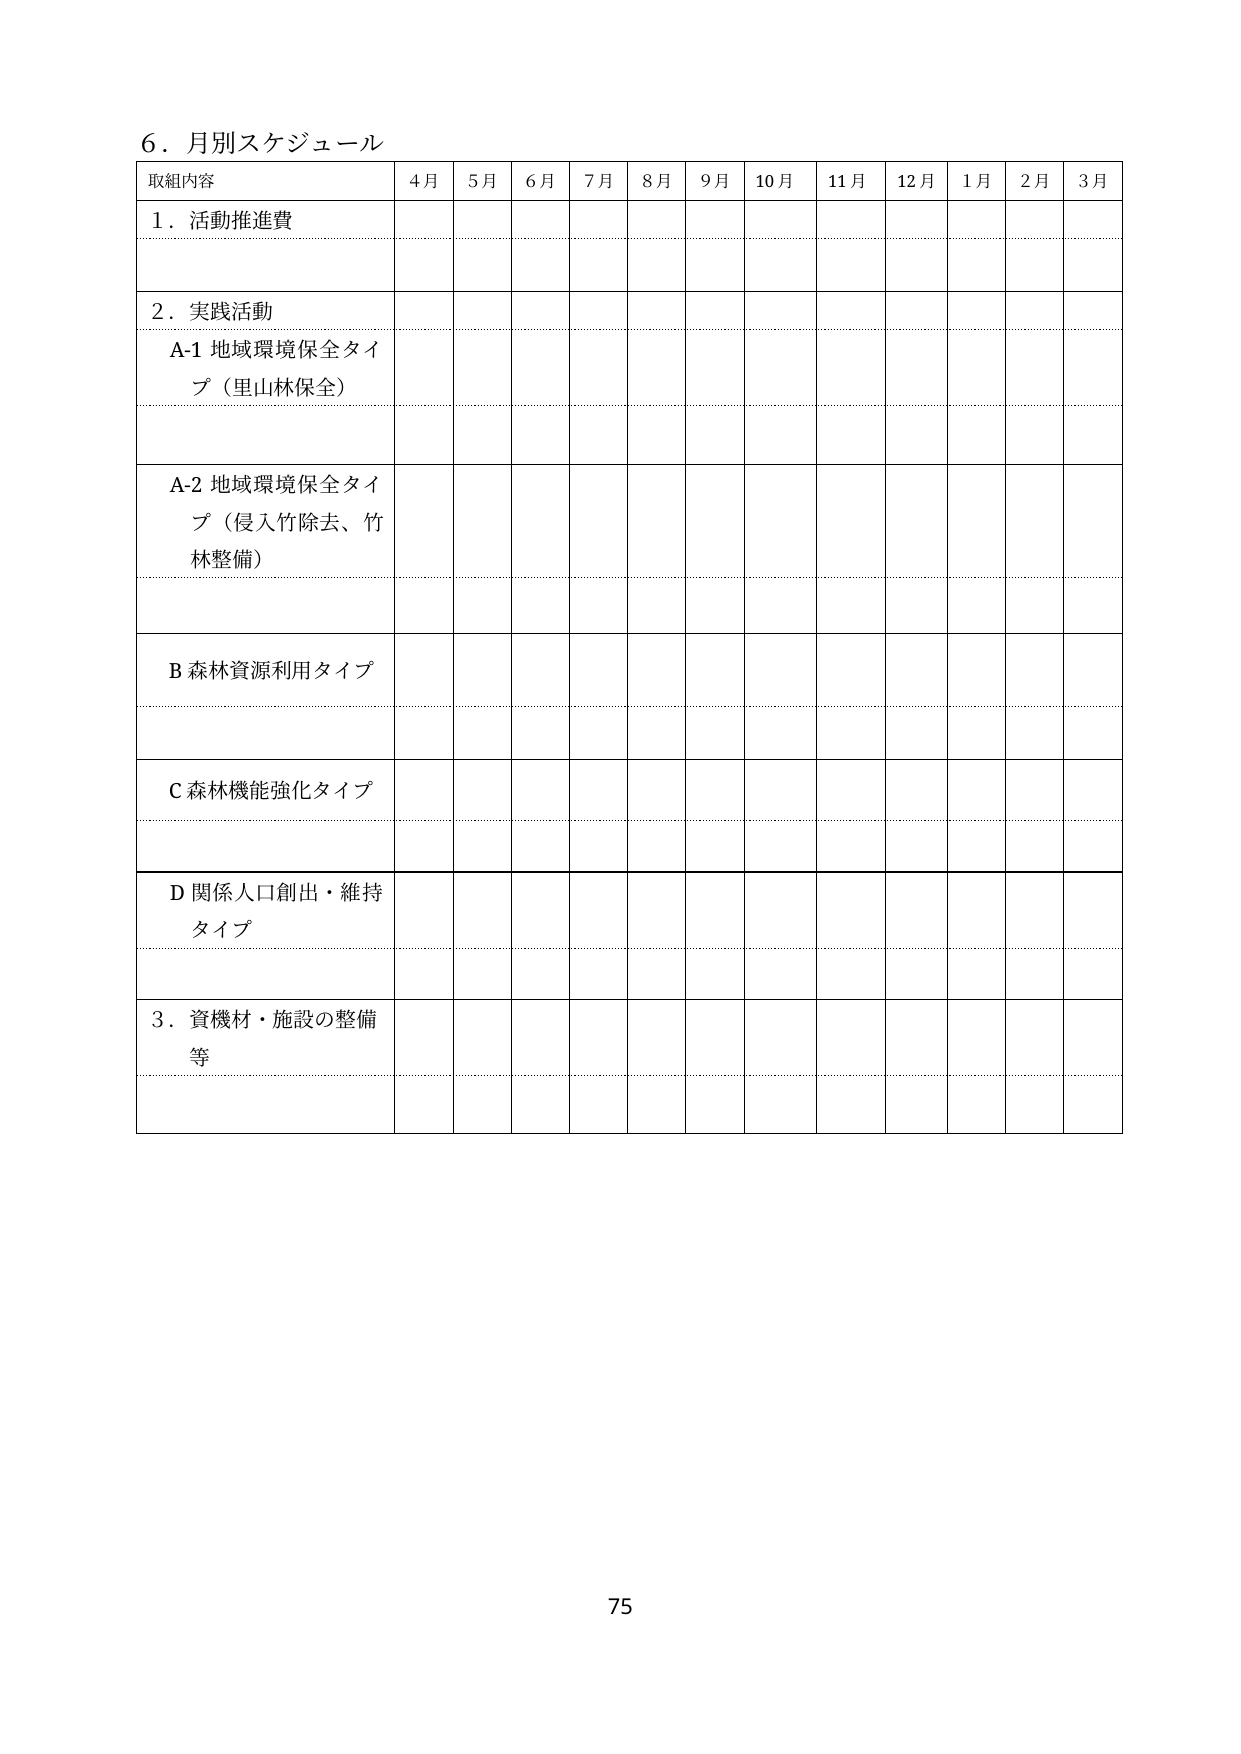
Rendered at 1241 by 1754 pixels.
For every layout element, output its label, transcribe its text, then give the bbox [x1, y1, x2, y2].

table_cell [1006, 873, 1063, 947]
table_cell [628, 873, 685, 947]
table_cell [454, 465, 511, 577]
table_cell [745, 948, 816, 999]
table_cell [454, 760, 511, 820]
table_cell [628, 405, 685, 464]
table_header ２月 [1006, 162, 1063, 199]
table_cell [395, 1000, 453, 1075]
table_cell [570, 201, 627, 238]
text ６．月別スケジュール [136, 123, 1104, 161]
table_header 11月 [817, 162, 885, 199]
table_cell [886, 873, 947, 947]
table_cell [948, 634, 1005, 706]
table_cell [686, 1075, 744, 1132]
table_cell [454, 577, 511, 633]
table_cell [1006, 760, 1063, 820]
table_cell [512, 760, 569, 820]
table_cell [686, 465, 744, 577]
table_cell [948, 405, 1005, 464]
table_cell [512, 634, 569, 706]
table_cell [1006, 405, 1063, 464]
table_cell [948, 577, 1005, 633]
table_cell [1006, 634, 1063, 706]
table_cell [454, 238, 511, 291]
table_cell [570, 329, 627, 405]
table_cell [745, 1000, 816, 1075]
table_cell [628, 201, 685, 238]
table_cell [745, 820, 816, 871]
table_cell [948, 465, 1005, 577]
table_cell [1064, 1075, 1122, 1132]
table_cell [745, 405, 816, 464]
table_cell [948, 329, 1005, 405]
table_cell [886, 577, 947, 633]
table_cell [948, 948, 1005, 999]
table_cell [570, 948, 627, 999]
table_cell [1064, 706, 1122, 759]
table_cell [948, 760, 1005, 820]
table_header 12月 [886, 162, 947, 199]
table_cell [686, 706, 744, 759]
table_cell [745, 465, 816, 577]
table_cell [395, 873, 453, 947]
table_header ８月 [628, 162, 685, 199]
table_cell ３．資機材・施設の整備 等 [137, 1000, 394, 1075]
table_cell D 関係人口創出・維持タイプ [137, 873, 394, 947]
table_cell [948, 238, 1005, 291]
table_cell [817, 292, 885, 329]
table_cell B 森林資源利用タイプ [137, 634, 394, 706]
table_cell [686, 405, 744, 464]
table_cell [628, 329, 685, 405]
table_cell [948, 873, 1005, 947]
table_cell [1006, 201, 1063, 238]
table_cell [1064, 948, 1122, 999]
table_cell [570, 577, 627, 633]
table_cell [454, 329, 511, 405]
table_cell [817, 760, 885, 820]
table_cell [628, 760, 685, 820]
table_cell [137, 1075, 394, 1132]
table_cell [137, 948, 394, 999]
table_cell [628, 1075, 685, 1132]
table_cell [817, 201, 885, 238]
table_header ５月 [454, 162, 511, 199]
table_header ４月 [395, 162, 453, 199]
table_cell [395, 292, 453, 329]
table_cell [1064, 329, 1122, 405]
table_cell [886, 706, 947, 759]
table_cell [886, 634, 947, 706]
table_header ９月 [686, 162, 744, 199]
table_cell [570, 873, 627, 947]
table_cell [745, 292, 816, 329]
table_cell A-2 地域環境保全タイプ（侵入竹除去、竹林整備） [137, 465, 394, 577]
table_cell [817, 820, 885, 871]
table_cell [512, 329, 569, 405]
table_cell [628, 465, 685, 577]
table_cell [628, 577, 685, 633]
table_cell [886, 405, 947, 464]
table_cell [628, 292, 685, 329]
table_cell [454, 292, 511, 329]
table_cell [948, 201, 1005, 238]
table_cell [628, 1000, 685, 1075]
table_cell [817, 706, 885, 759]
table_cell [886, 238, 947, 291]
table_cell [1064, 634, 1122, 706]
table_cell [628, 634, 685, 706]
table_cell [686, 577, 744, 633]
table_cell [948, 1000, 1005, 1075]
table_cell [886, 948, 947, 999]
table_cell [395, 238, 453, 291]
table_cell [948, 1075, 1005, 1132]
table_cell [1064, 238, 1122, 291]
table_cell [686, 201, 744, 238]
table_cell [570, 465, 627, 577]
table_cell [686, 948, 744, 999]
table_cell [886, 329, 947, 405]
table_cell [1064, 1000, 1122, 1075]
table_cell [512, 292, 569, 329]
table_cell [395, 201, 453, 238]
table_cell [948, 292, 1005, 329]
table_cell [454, 873, 511, 947]
table_cell [454, 948, 511, 999]
table_cell [886, 1075, 947, 1132]
table_cell [512, 465, 569, 577]
table_cell [512, 873, 569, 947]
table_cell [570, 405, 627, 464]
table_cell [745, 1075, 816, 1132]
table_cell [745, 329, 816, 405]
table_cell [817, 405, 885, 464]
table_cell [1006, 329, 1063, 405]
table_cell [395, 760, 453, 820]
table_cell [454, 634, 511, 706]
table_cell [686, 329, 744, 405]
table_cell [886, 1000, 947, 1075]
table_cell [1006, 706, 1063, 759]
table_cell [570, 706, 627, 759]
table_cell [886, 820, 947, 871]
table_cell [628, 706, 685, 759]
table_cell [1006, 948, 1063, 999]
table_cell [686, 634, 744, 706]
table_cell [1064, 760, 1122, 820]
table_cell [886, 292, 947, 329]
table_cell [686, 760, 744, 820]
table_cell [686, 1000, 744, 1075]
table_cell [570, 1000, 627, 1075]
table_cell [886, 760, 947, 820]
table_cell [512, 577, 569, 633]
table_cell [817, 329, 885, 405]
table_cell [570, 760, 627, 820]
table_cell [454, 1075, 511, 1132]
table_cell [817, 634, 885, 706]
table_cell [745, 634, 816, 706]
table_cell [948, 820, 1005, 871]
table_cell [395, 577, 453, 633]
table_cell [1064, 820, 1122, 871]
table_cell [1064, 577, 1122, 633]
table_cell [817, 577, 885, 633]
table_cell [570, 634, 627, 706]
table_cell [454, 1000, 511, 1075]
table_cell [137, 405, 394, 464]
table_cell [948, 706, 1005, 759]
table_cell [512, 820, 569, 871]
table_cell [1006, 1000, 1063, 1075]
table_cell [395, 634, 453, 706]
table_cell [817, 948, 885, 999]
table_header １月 [948, 162, 1005, 199]
table_cell [395, 465, 453, 577]
table_cell [395, 820, 453, 871]
table_cell [686, 238, 744, 291]
table_cell １．活動推進費 [137, 201, 394, 238]
table_cell [454, 405, 511, 464]
table_cell [454, 201, 511, 238]
table_cell [745, 873, 816, 947]
table_cell [817, 1075, 885, 1132]
table_cell [1006, 820, 1063, 871]
table_cell [1064, 201, 1122, 238]
table_cell [512, 238, 569, 291]
table_cell [512, 201, 569, 238]
table_cell [137, 238, 394, 291]
table_cell [686, 873, 744, 947]
table_cell [512, 1000, 569, 1075]
table_cell [570, 292, 627, 329]
table_cell [686, 292, 744, 329]
table_header 10月 [745, 162, 816, 199]
table_cell [454, 706, 511, 759]
table_header 取組内容 [137, 162, 394, 199]
table_header ３月 [1064, 162, 1122, 199]
table_cell [137, 706, 394, 759]
table_cell [886, 465, 947, 577]
table_cell [395, 405, 453, 464]
table_cell [395, 948, 453, 999]
table_cell [745, 577, 816, 633]
table_cell [817, 465, 885, 577]
table_cell [395, 329, 453, 405]
table_cell [628, 820, 685, 871]
table_cell [745, 706, 816, 759]
table_cell [817, 238, 885, 291]
table_header ６月 [512, 162, 569, 199]
table_cell [628, 948, 685, 999]
table_cell C 森林機能強化タイプ [137, 760, 394, 820]
table_cell [1064, 292, 1122, 329]
table_cell [686, 820, 744, 871]
table_cell [886, 201, 947, 238]
table_cell [817, 873, 885, 947]
table_cell [1006, 292, 1063, 329]
table_cell [570, 820, 627, 871]
table_cell [512, 706, 569, 759]
table_cell [570, 238, 627, 291]
table_cell [628, 238, 685, 291]
table_cell [512, 1075, 569, 1132]
table_cell [745, 201, 816, 238]
table_cell [817, 1000, 885, 1075]
table_cell [395, 1075, 453, 1132]
table_cell [1064, 465, 1122, 577]
table_cell [512, 405, 569, 464]
table_cell A-1 地域環境保全タイプ（里山林保全） [137, 329, 394, 405]
table_cell [1006, 238, 1063, 291]
table_cell [1006, 465, 1063, 577]
table_cell ２．実践活動 [137, 292, 394, 329]
table_cell [1064, 405, 1122, 464]
table_cell [137, 820, 394, 871]
table_cell [137, 577, 394, 633]
table_header ７月 [570, 162, 627, 199]
table_cell [454, 820, 511, 871]
table_cell [745, 760, 816, 820]
table_cell [1006, 1075, 1063, 1132]
table_cell [745, 238, 816, 291]
table_cell [570, 1075, 627, 1132]
table_cell [1064, 873, 1122, 947]
table_cell [395, 706, 453, 759]
table_cell [1006, 577, 1063, 633]
table_cell [512, 948, 569, 999]
